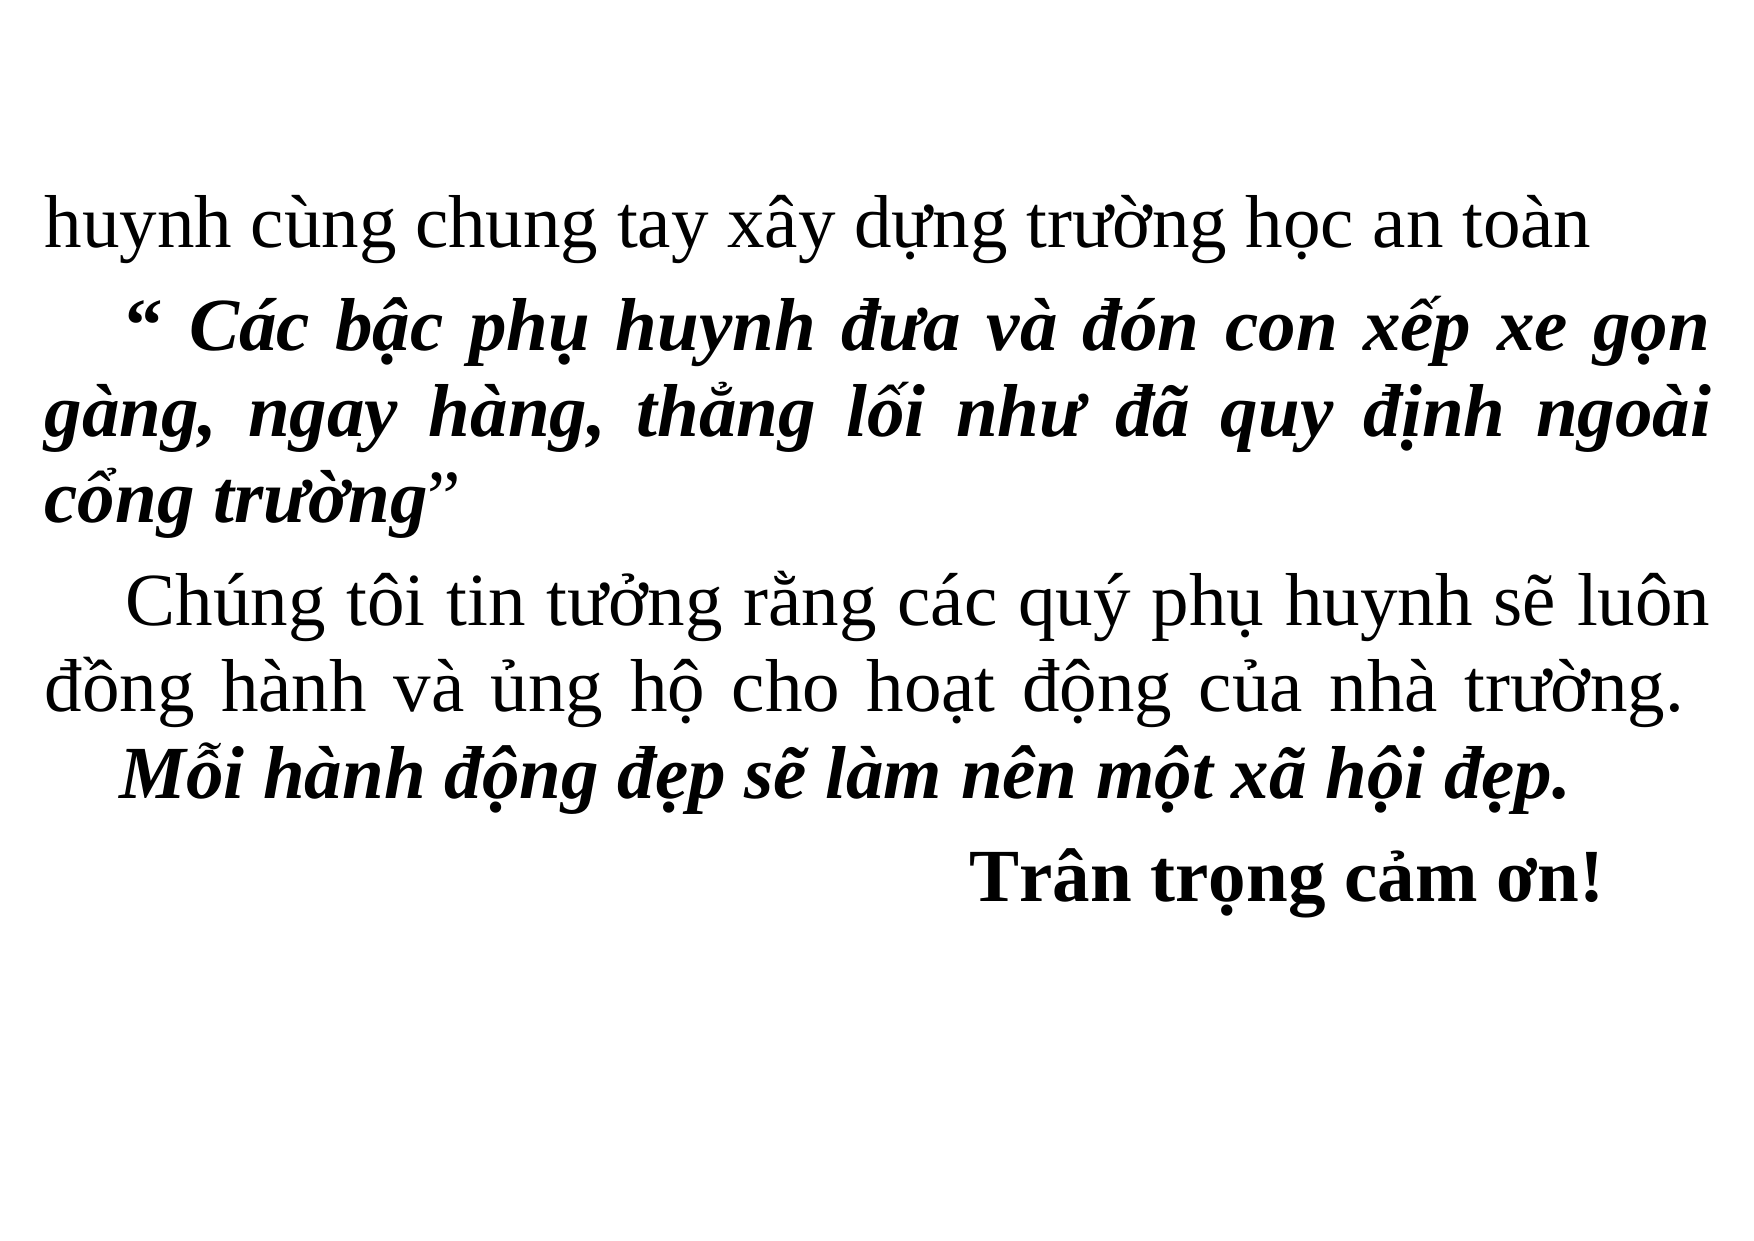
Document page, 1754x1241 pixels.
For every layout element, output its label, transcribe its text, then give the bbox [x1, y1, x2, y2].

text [44, 177, 1713, 263]
text “ Các bậc phụ huynh đưa và đón con xếp xe gọn gàng, ngay hàng, thẳng lối như đã quy định ngoài cổng trường” [44, 280, 1713, 539]
text Chúng tôi tin tưởng rằng các quý phụ huynh sẽ luôn đồng hành và ủng hộ cho hoạt động của nhà trường. Mỗi hành động đẹp sẽ làm nên một xã hội đẹp. [44, 556, 1713, 814]
text Trân trọng cảm ơn! [44, 831, 1713, 917]
